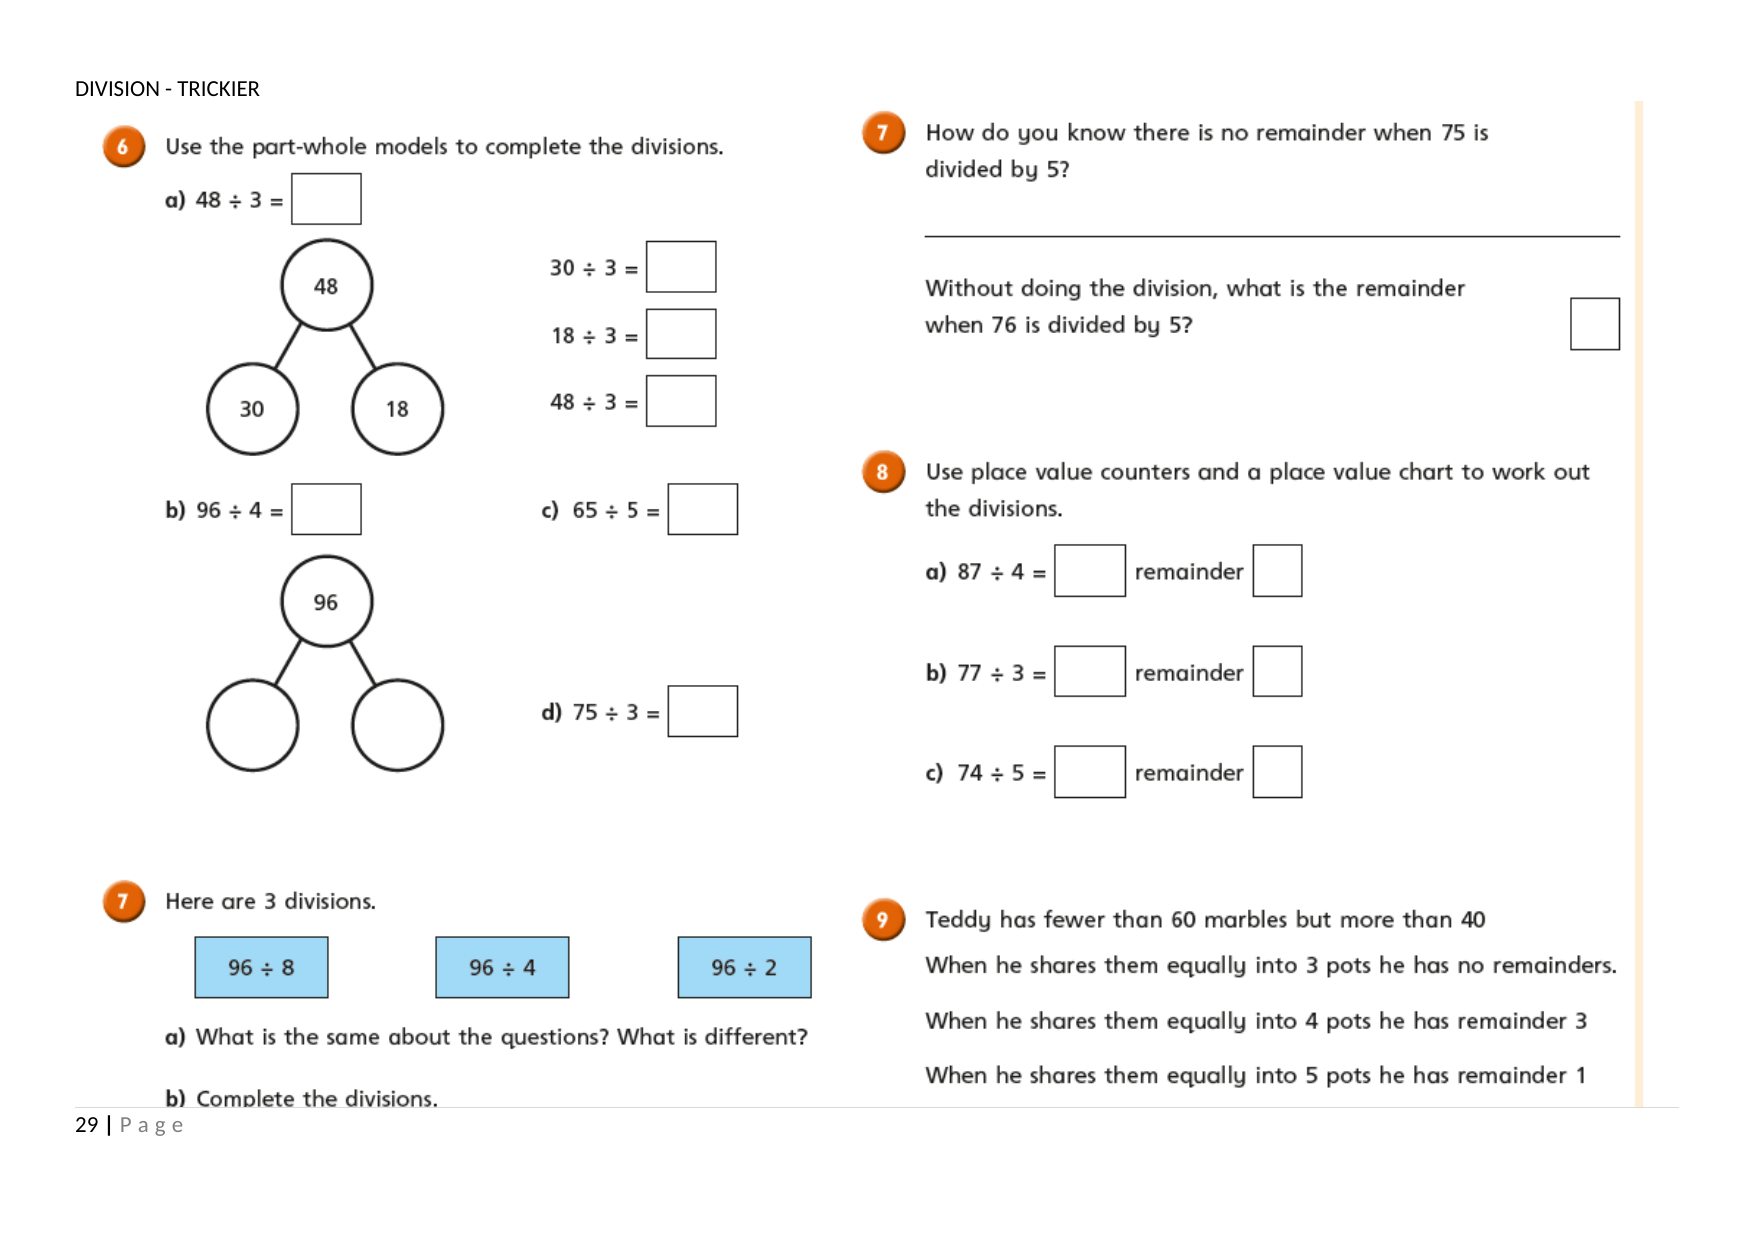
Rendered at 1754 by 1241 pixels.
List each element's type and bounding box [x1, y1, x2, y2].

picture [75, 101, 1644, 1107]
